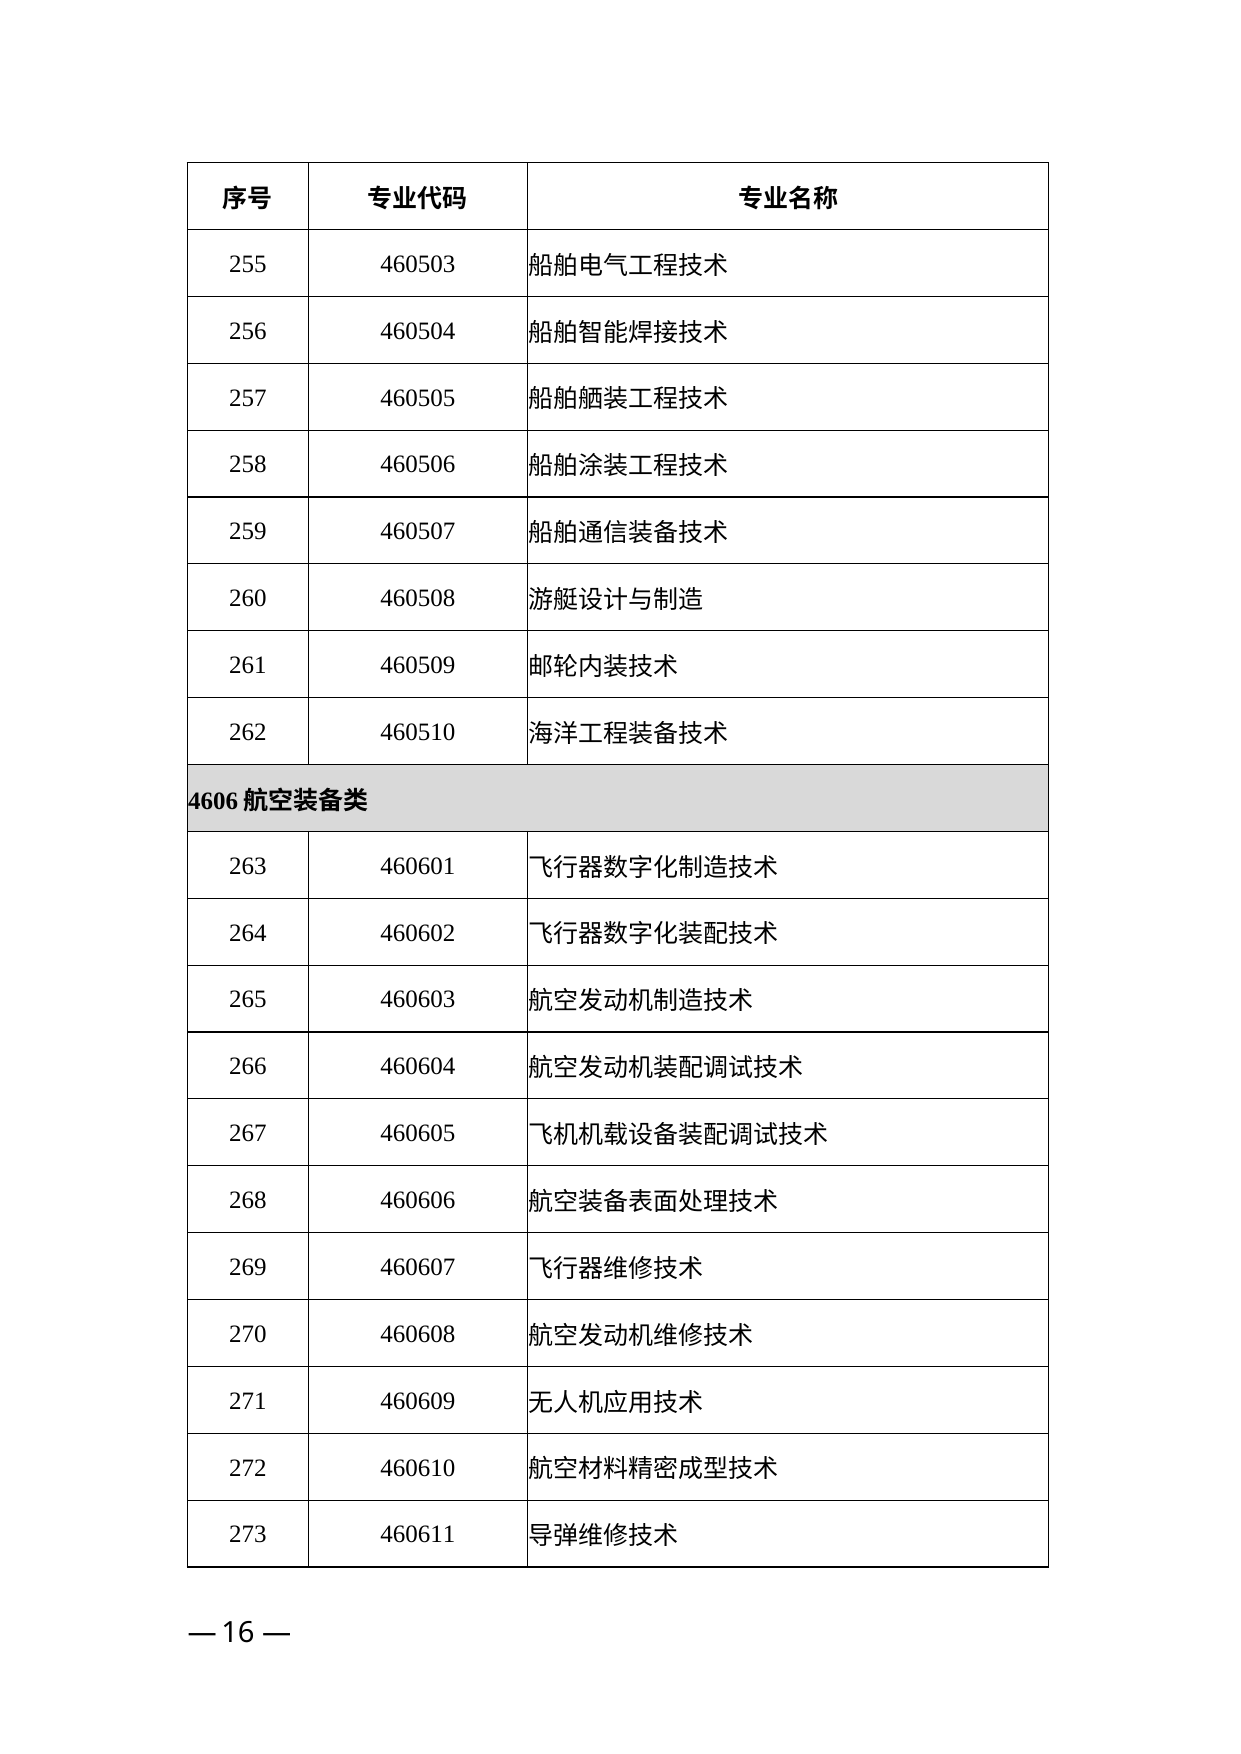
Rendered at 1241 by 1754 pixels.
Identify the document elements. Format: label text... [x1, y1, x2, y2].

table_cell 273 [188, 1501, 308, 1566]
table_cell 460508 [309, 564, 527, 630]
table_cell 4606航空装备类 [188, 765, 1048, 831]
table_cell 船舶通信装备技术 [528, 498, 1048, 563]
table_cell 导弹维修技术 [528, 1501, 1048, 1566]
table_cell 272 [188, 1434, 308, 1499]
table_cell 460610 [309, 1434, 527, 1499]
table_cell 258 [188, 431, 308, 496]
table_cell 无人机应用技术 [528, 1367, 1048, 1433]
table_header 专业名称 [528, 163, 1048, 229]
table_cell 264 [188, 899, 308, 964]
table_cell 460604 [309, 1033, 527, 1098]
table_cell 268 [188, 1166, 308, 1232]
table_cell 飞行器维修技术 [528, 1233, 1048, 1299]
table_cell 460611 [309, 1501, 527, 1566]
table_cell 船舶涂装工程技术 [528, 431, 1048, 496]
table_cell 263 [188, 832, 308, 898]
table_cell 船舶智能焊接技术 [528, 297, 1048, 363]
table_cell 270 [188, 1300, 308, 1366]
table_cell 460506 [309, 431, 527, 496]
table_cell 460606 [309, 1166, 527, 1232]
table_cell 260 [188, 564, 308, 630]
table_cell 航空装备表面处理技术 [528, 1166, 1048, 1232]
table_cell 271 [188, 1367, 308, 1433]
table_cell 460607 [309, 1233, 527, 1299]
table_cell 航空发动机装配调试技术 [528, 1033, 1048, 1098]
table_header 专业代码 [309, 163, 527, 229]
table_cell 船舶电气工程技术 [528, 230, 1048, 296]
table_cell 邮轮内装技术 [528, 631, 1048, 697]
table_cell 飞行器数字化装配技术 [528, 899, 1048, 964]
table_cell 460509 [309, 631, 527, 697]
table_cell 256 [188, 297, 308, 363]
table_header 序号 [188, 163, 308, 229]
table_cell 460601 [309, 832, 527, 898]
table_cell 航空发动机制造技术 [528, 966, 1048, 1031]
table_cell 267 [188, 1099, 308, 1165]
table_cell 460505 [309, 364, 527, 429]
table_cell 265 [188, 966, 308, 1031]
table_cell 460605 [309, 1099, 527, 1165]
table_cell 游艇设计与制造 [528, 564, 1048, 630]
table_cell 460503 [309, 230, 527, 296]
table_cell 255 [188, 230, 308, 296]
table_cell 海洋工程装备技术 [528, 698, 1048, 764]
table_cell 257 [188, 364, 308, 429]
table_cell 460608 [309, 1300, 527, 1366]
table_cell 460510 [309, 698, 527, 764]
table_cell 460504 [309, 297, 527, 363]
table_cell 261 [188, 631, 308, 697]
table_cell 269 [188, 1233, 308, 1299]
table_cell 262 [188, 698, 308, 764]
table_cell 266 [188, 1033, 308, 1098]
table_cell 460603 [309, 966, 527, 1031]
table_cell 航空材料精密成型技术 [528, 1434, 1048, 1499]
table_cell 飞行器数字化制造技术 [528, 832, 1048, 898]
table_cell 飞机机载设备装配调试技术 [528, 1099, 1048, 1165]
table_cell 460602 [309, 899, 527, 964]
table_cell 460507 [309, 498, 527, 563]
table_cell 船舶舾装工程技术 [528, 364, 1048, 429]
table_cell 航空发动机维修技术 [528, 1300, 1048, 1366]
table_cell 259 [188, 498, 308, 563]
table_cell 460609 [309, 1367, 527, 1433]
